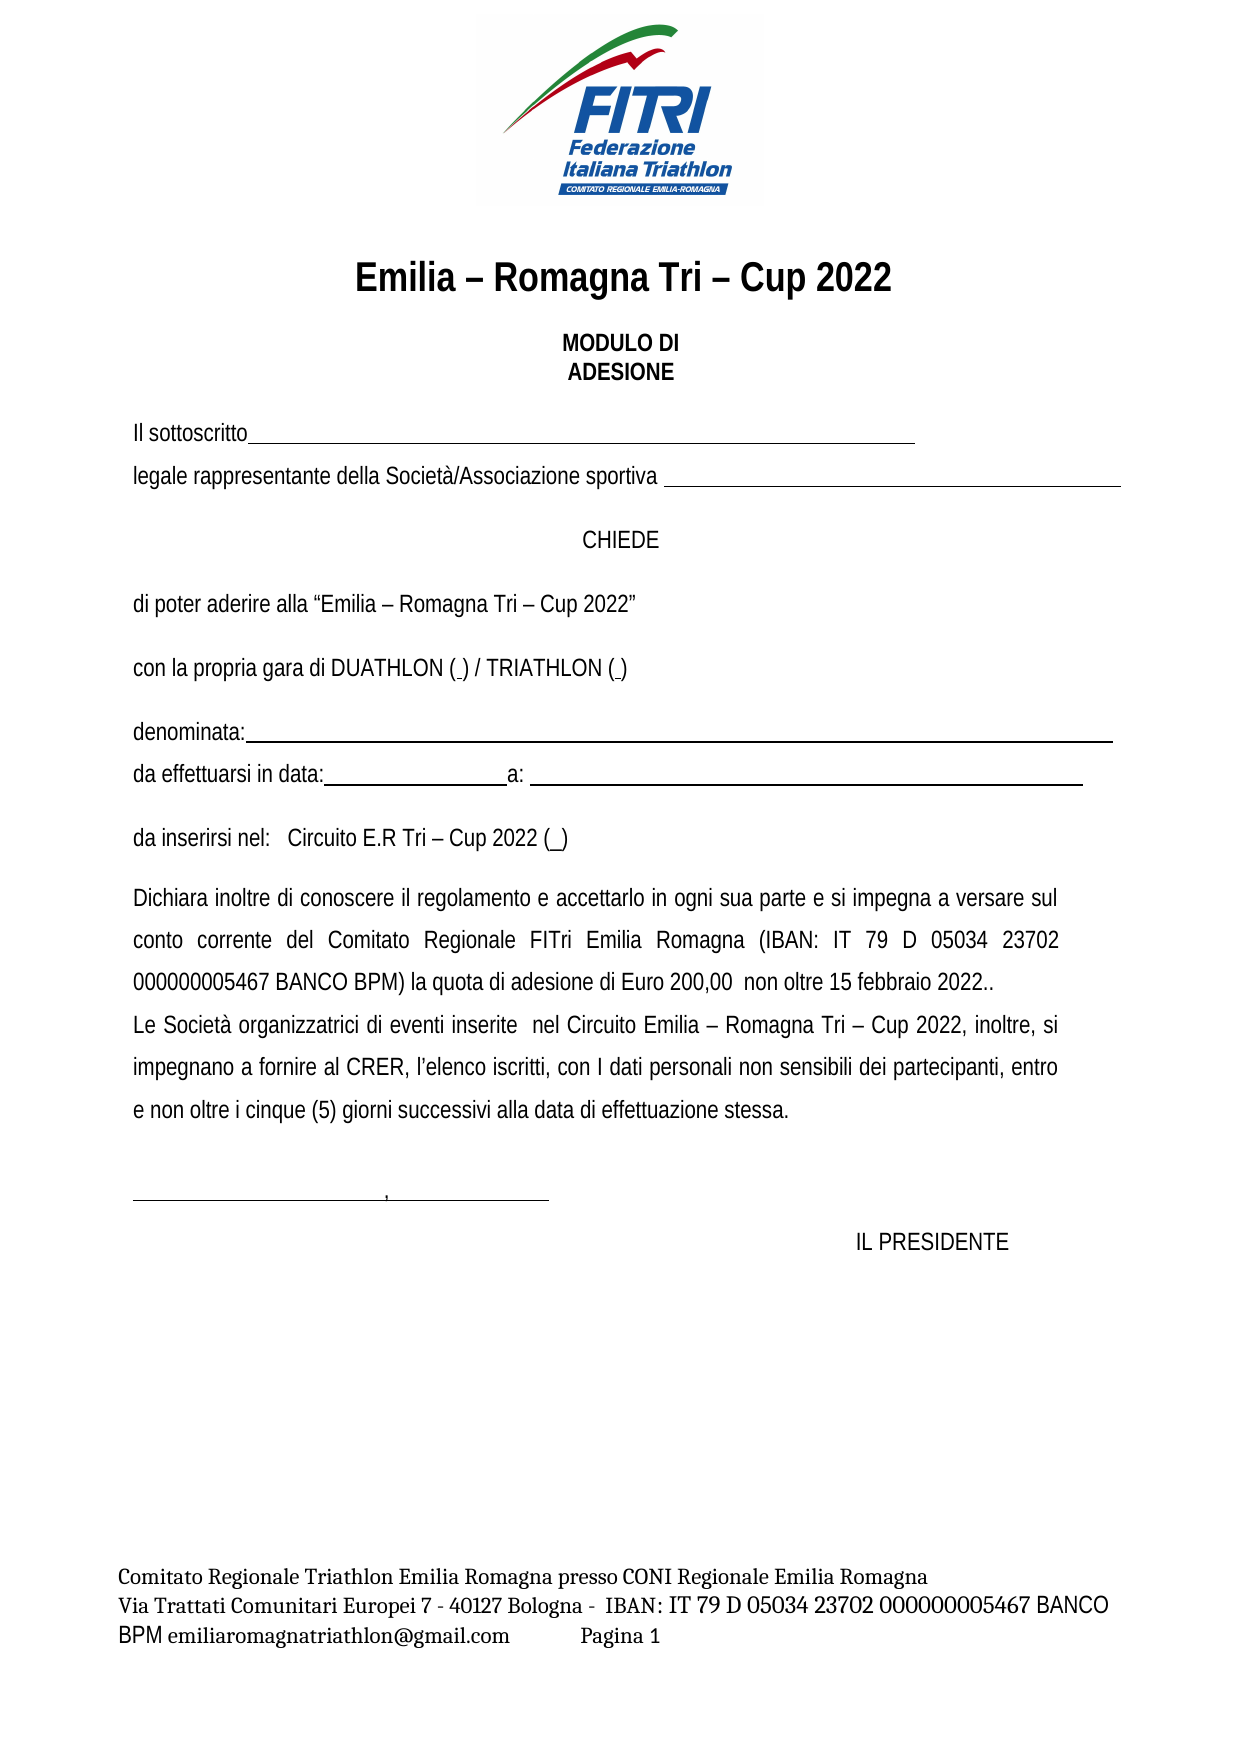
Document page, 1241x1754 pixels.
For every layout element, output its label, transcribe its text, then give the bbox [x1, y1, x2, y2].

text MODULO DI ADESIONE [532, 328, 709, 386]
picture [475, 14, 765, 206]
text da inserirsi nel: Circuito E.R Tri – Cup 2022 (_) [133, 823, 1122, 852]
text IL PRESIDENTE [782, 1227, 1122, 1256]
text denominata: [133, 716, 1079, 745]
text da effettuarsi in data: a: [133, 759, 1079, 788]
text con la propria gara di DUATHLON ( ) / TRIATHLON ( ) [133, 652, 1122, 681]
text di poter aderire alla “Emilia – Romagna Tri – Cup 2022” [133, 588, 1122, 617]
text Il sottoscritto legale rappresentante della Società/Associazione sportiva [133, 418, 1065, 490]
text Emilia – Romagna Tri – Cup 2022 [118, 253, 1122, 301]
text Le Società organizzatrici di eventi inserite nel Circuito Emilia – Romagna Tri – Cup 2022, inoltre, si impegnano a fornire al CRER, l’elenco iscritti, con I dati personali non sensibili dei partecipanti, entro e non oltre i cinque (5) giorni successivi alla data di effettuazione stessa. [133, 1010, 1061, 1123]
text Dichiara inoltre di conoscere il regolamento e accettarlo in ogni sua parte e si impegna a versare sul conto corrente del Comitato Regionale FITri Emilia Romagna (IBAN: IT 79 D 05034 23702 000000005467 BANCO BPM) la quota di adesione di Euro 200,00 non oltre 15 febbraio 2022.. [133, 883, 1061, 996]
text CHIEDE [532, 524, 709, 553]
text , [133, 1175, 1122, 1203]
